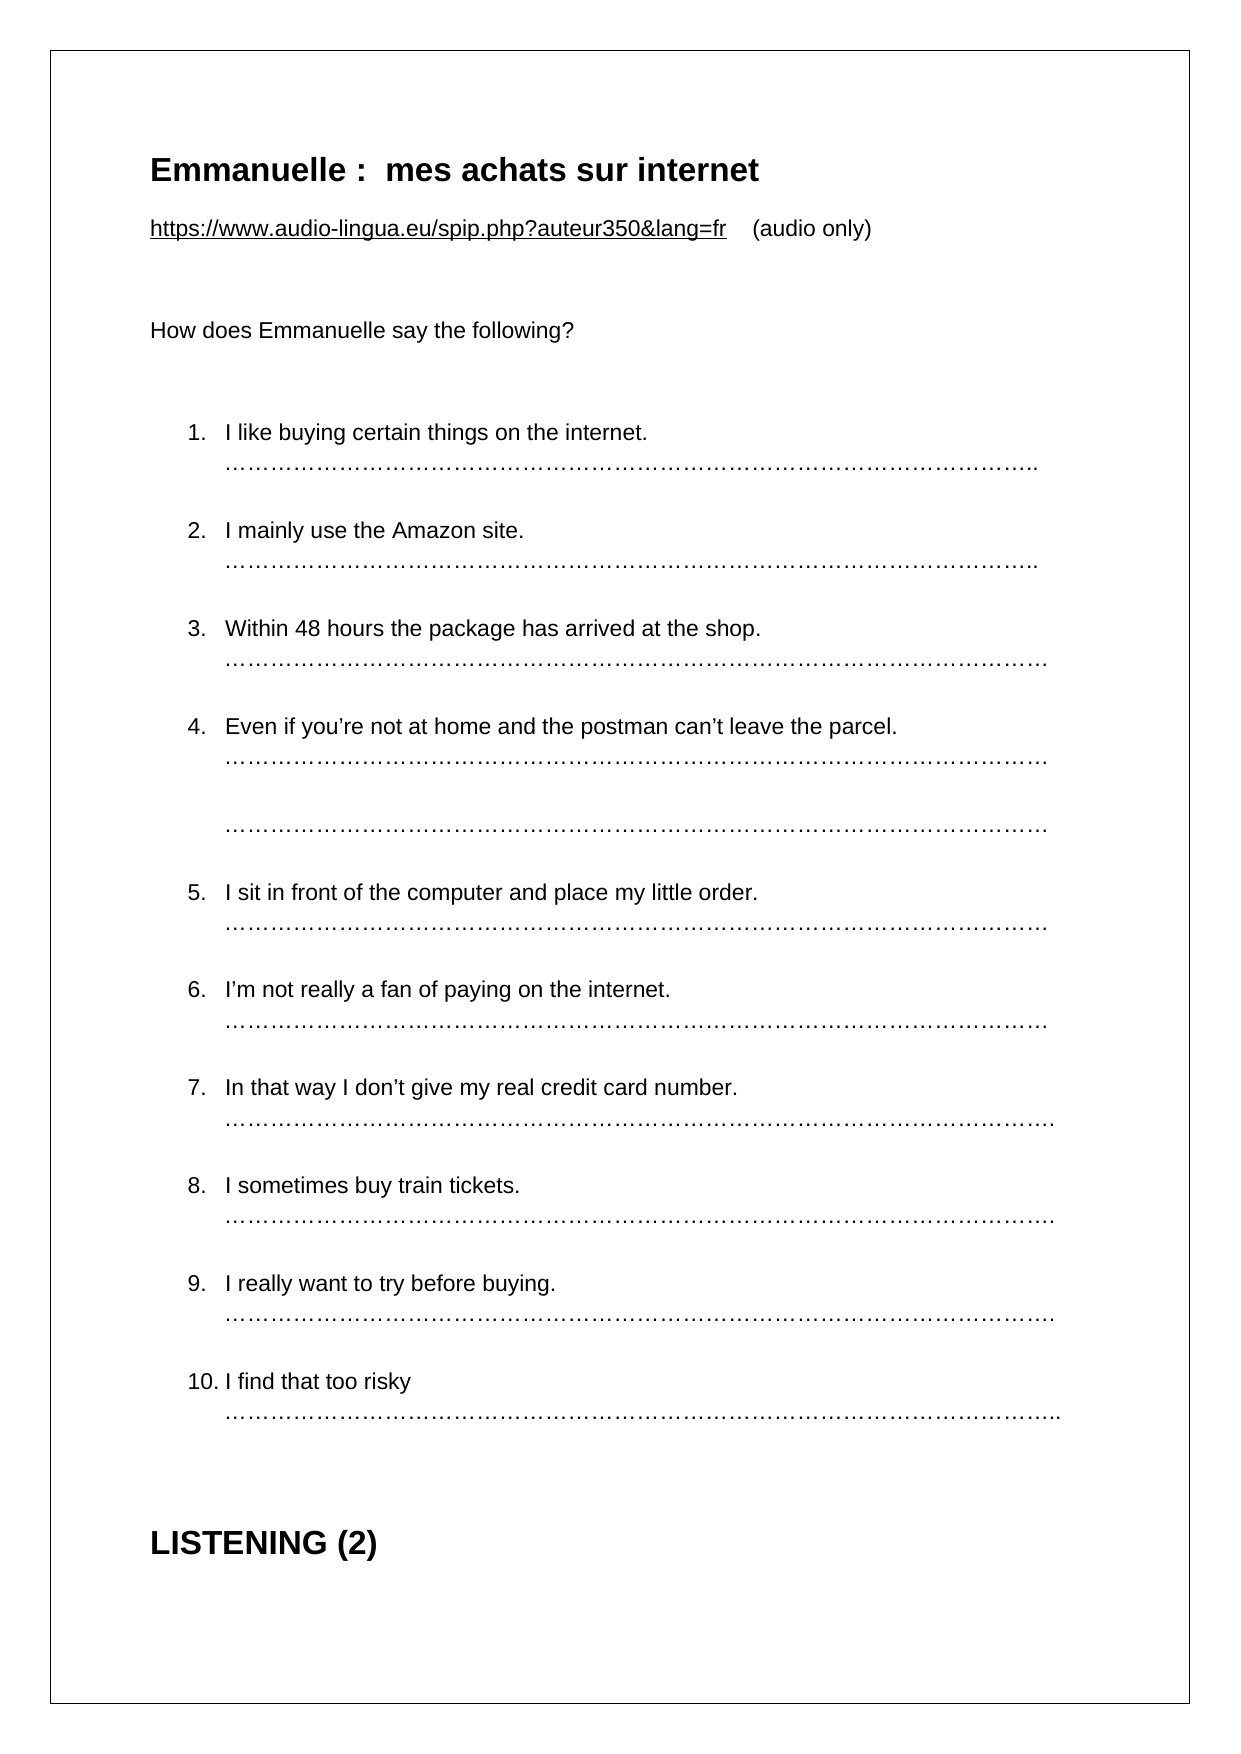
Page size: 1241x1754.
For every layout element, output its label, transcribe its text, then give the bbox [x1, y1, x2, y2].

list I really want to try before buying. [187, 1270, 1090, 1297]
text …………………………………………………………………………………………….. [150, 449, 1090, 476]
text ……………………………………………………………………………………………… [150, 743, 1090, 769]
list Even if you’re not at home and the postman can’t leave the parcel. [187, 713, 1090, 739]
text How does Emmanuelle say the following? [150, 317, 1090, 343]
text ……………………………………………………………………………………………… [150, 1007, 1090, 1033]
list I’m not really a fan of paying on the internet. [187, 976, 1090, 1003]
list I sometimes buy train tickets. [187, 1172, 1090, 1199]
text ……………………………………………………………………………………………… [150, 645, 1090, 672]
text ……………………………………………………………………………………………… [150, 811, 1090, 837]
list In that way I don’t give my real credit card number. [187, 1074, 1090, 1101]
text ………………………………………………………………………………………………. [150, 1202, 1090, 1229]
list I mainly use the Amazon site. [187, 517, 1090, 543]
text LISTENING (2) [150, 1523, 1090, 1562]
text ………………………………………………………………………………………………. [150, 1300, 1090, 1327]
text ………………………………………………………………………………………………. [150, 1104, 1090, 1131]
text https://www.audio-lingua.eu/spip.php?auteur350&lang=fr (audio only) [150, 215, 1090, 241]
text …………………………………………………………………………………………….. [150, 547, 1090, 574]
text ……………………………………………………………………………………………….. [150, 1398, 1090, 1425]
list I sit in front of the computer and place my little order. [187, 878, 1090, 905]
text ……………………………………………………………………………………………… [150, 909, 1090, 935]
list I find that too risky [187, 1368, 1090, 1394]
text Emmanuelle : mes achats sur internet [150, 150, 1090, 188]
list I like buying certain things on the internet. [187, 419, 1090, 446]
list Within 48 hours the package has arrived at the shop. [187, 615, 1090, 641]
